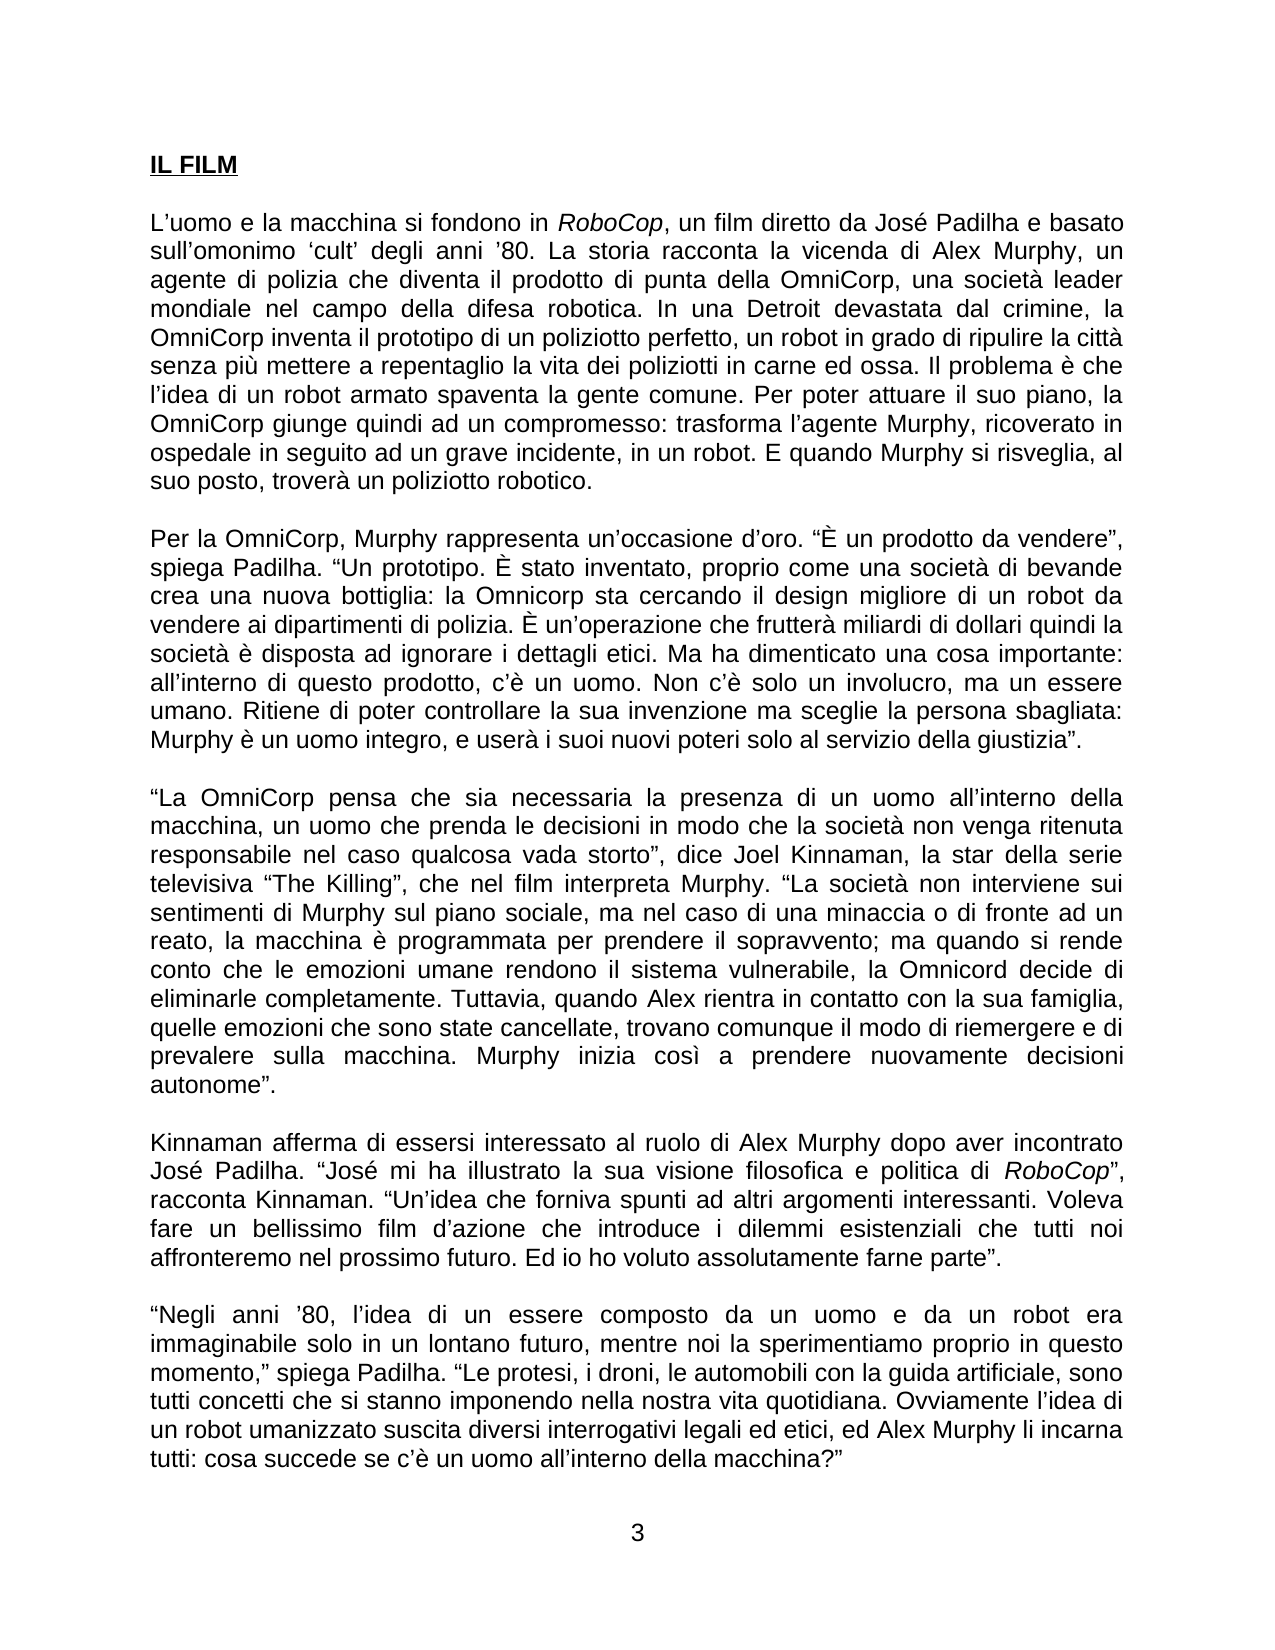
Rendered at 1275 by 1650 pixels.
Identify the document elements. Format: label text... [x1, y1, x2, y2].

text Per la OmniCorp, Murphy rappresenta un’occasione d’oro. “È un prodotto da vendere”, spiega Padilha. “Un prototipo. È stato inventato, proprio come una società di bevande crea una nuova bottiglia: la Omnicorp sta cercando il design migliore di un robot da vendere ai dipartimenti di polizia. È un’operazione che frutterà miliardi di dollari quindi la società è disposta ad ignorare i dettagli etici. Ma ha dimenticato una cosa importante: all’interno di questo prodotto, c’è un uomo. Non c’è solo un involucro, ma un essere umano. Ritiene di poter controllare la sua invenzione ma sceglie la persona sbagliata: Murphy è un uomo integro, e userà i suoi nuovi poteri solo al servizio della giustizia”. [150, 524, 1125, 754]
text “Negli anni ’80, l’idea di un essere composto da un uomo e da un robot era immaginabile solo in un lontano futuro, mentre noi la sperimentiamo proprio in questo momento,” spiega Padilha. “Le protesi, i droni, le automobili con la guida artificiale, sono tutti concetti che si stanno imponendo nella nostra vita quotidiana. Ovviamente l’idea di un robot umanizzato suscita diversi interrogativi legali ed etici, ed Alex Murphy li incarna tutti: cosa succede se c’è un uomo all’interno della macchina?” [150, 1300, 1125, 1472]
text Kinnaman afferma di essersi interessato al ruolo di Alex Murphy dopo aver incontrato José Padilha. “José mi ha illustrato la sua visione filosofica e politica di RoboCop”, racconta Kinnaman. “Un’idea che forniva spunti ad altri argomenti interessanti. Voleva fare un bellissimo film d’azione che introduce i dilemmi esistenziali che tutti noi affronteremo nel prossimo futuro. Ed io ho voluto assolutamente farne parte”. [150, 1127, 1125, 1271]
text IL FILM [150, 150, 1125, 179]
text “La OmniCorp pensa che sia necessaria la presenza di un uomo all’interno della macchina, un uomo che prenda le decisioni in modo che la società non venga ritenuta responsabile nel caso qualcosa vada storto”, dice Joel Kinnaman, la star della serie televisiva “The Killing”, che nel film interpreta Murphy. “La società non interviene sui sentimenti di Murphy sul piano sociale, ma nel caso di una minaccia o di fronte ad un reato, la macchina è programmata per prendere il sopravvento; ma quando si rende conto che le emozioni umane rendono il sistema vulnerabile, la Omnicord decide di eliminarle completamente. Tuttavia, quando Alex rientra in contatto con la sua famiglia, quelle emozioni che sono state cancellate, trovano comunque il modo di riemergere e di prevalere sulla macchina. Murphy inizia così a prendere nuovamente decisioni autonome”. [150, 782, 1125, 1099]
text L’uomo e la macchina si fondono in RoboCop, un film diretto da José Padilha e basato sull’omonimo ‘cult’ degli anni ’80. La storia racconta la vicenda di Alex Murphy, un agente di polizia che diventa il prodotto di punta della OmniCorp, una società leader mondiale nel campo della difesa robotica. In una Detroit devastata dal crimine, la OmniCorp inventa il prototipo di un poliziotto perfetto, un robot in grado di ripulire la città senza più mettere a repentaglio la vita dei poliziotti in carne ed ossa. Il problema è che l’idea di un robot armato spaventa la gente comune. Per poter attuare il suo piano, la OmniCorp giunge quindi ad un compromesso: trasforma l’agente Murphy, ricoverato in ospedale in seguito ad un grave incidente, in un robot. E quando Murphy si risveglia, al suo posto, troverà un poliziotto robotico. [150, 207, 1125, 495]
